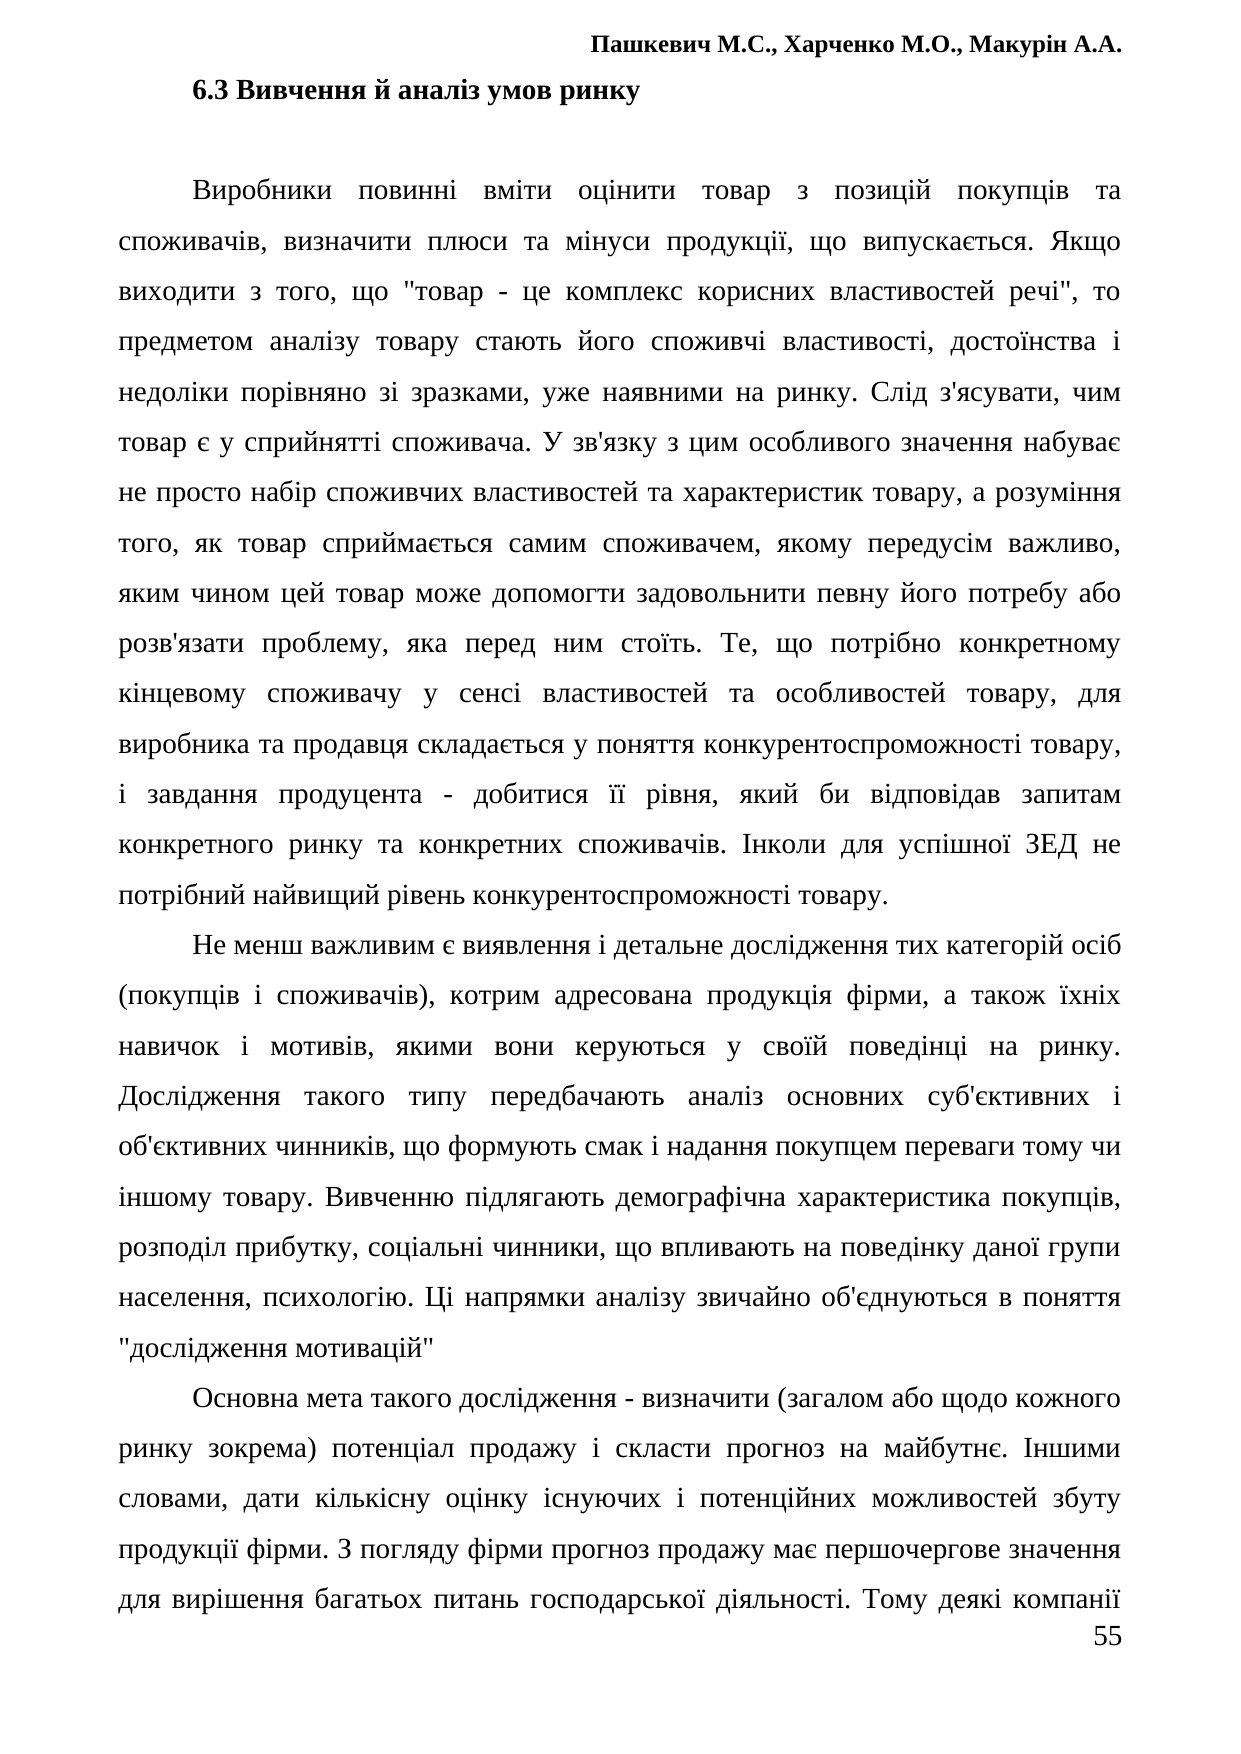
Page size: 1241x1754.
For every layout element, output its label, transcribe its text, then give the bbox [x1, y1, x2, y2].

text Виробники повинні вміти оцінити товар з позицій покупців та споживачів, визначити плюси та мінуси продукції, що випускається. Якщо виходити з того, що "товар - це комплекс корисних властивостей речі", то предметом аналізу товару стають його споживчі властивості, достоїнства і недоліки порівняно зі зразками, уже наявними на ринку. Слід з'ясувати, чим товар є у сприйнятті споживача. У зв'язку з цим особливого значення набуває не просто набір споживчих властивостей та характеристик товару, а розуміння того, як товар сприймається самим споживачем, якому передусім важливо, яким чином цей товар може допомогти задовольнити певну його потребу або розв'язати проблему, яка перед ним стоїть. Те, що потрібно конкретному кінцевому споживачу у сенсі властивостей та особливостей товару, для виробника та продавця складається у поняття конкурентоспроможності товару, і завдання продуцента - добитися її рівня, який би відповідав запитам конкретного ринку та конкретних споживачів. Інколи для успішної ЗЕД не потрібний найвищий рівень конкурентоспроможності товару. [118, 172, 1122, 910]
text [118, 1380, 1122, 1615]
subtitle 6.3 Вивчення й аналіз умов ринку [118, 72, 1122, 105]
text Не менш важливим є виявлення і детальне дослідження тих категорій осіб (покупців і споживачів), котрим адресована продукція фірми, а також їхніх навичок і мотивів, якими вони керуються у своїй поведінці на ринку. Дослідження такого типу передбачають аналіз основних суб'єктивних і об'єктивних чинників, що формують смак і надання покупцем переваги тому чи іншому товару. Вивченню підлягають демографічна характеристика покупців, розподіл прибутку, соціальні чинники, що впливають на поведінку даної групи населення, психологію. Ці напрямки аналізу звичайно об'єднуються в поняття "дослідження мотивацій" [118, 927, 1122, 1363]
